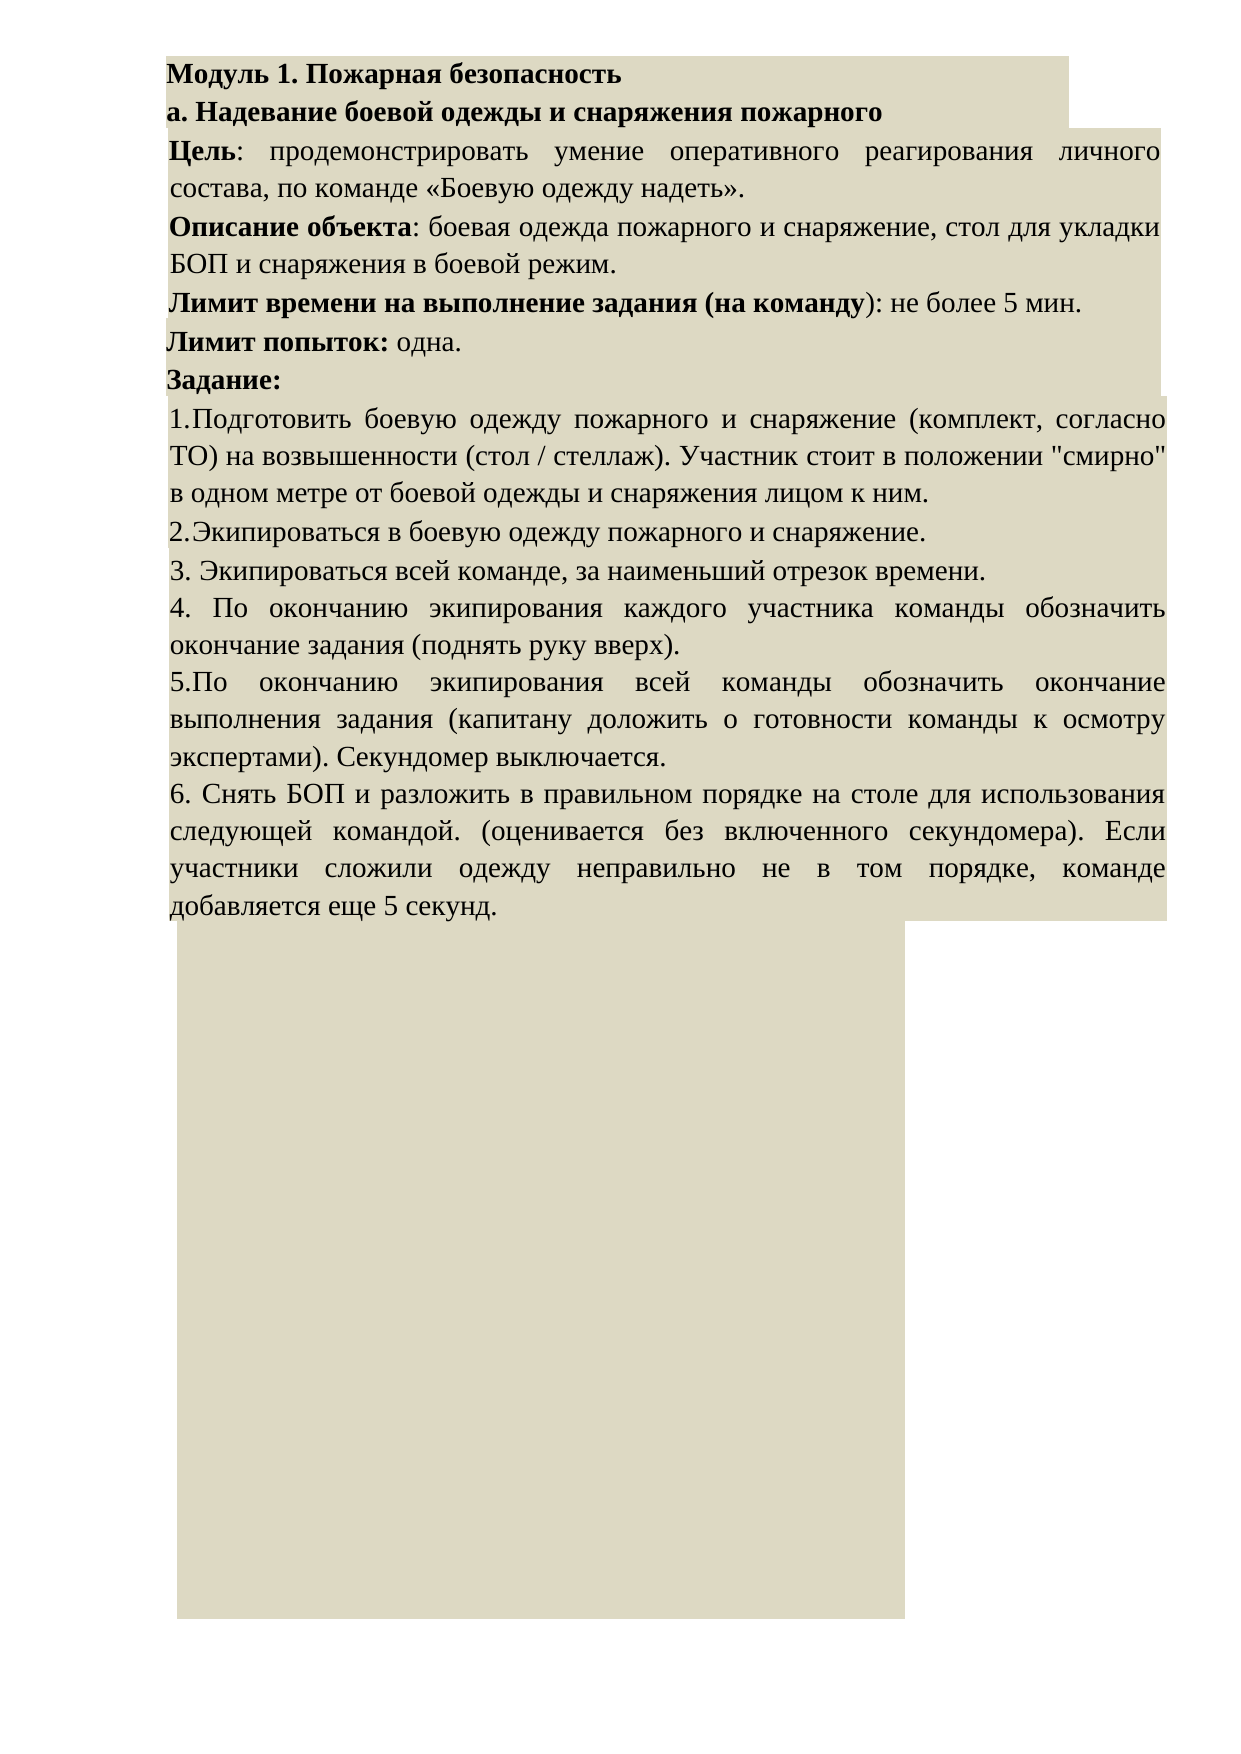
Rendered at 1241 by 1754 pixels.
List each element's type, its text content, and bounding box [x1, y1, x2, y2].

list По окончанию экипирования всей команды обозначить окончание выполнения задания (капитану доложить о готовности команды к осмотру экспертами). Секундомер выключается. [169, 664, 1167, 772]
list Экипироваться всей команде, за наименьший отрезок времени. [169, 553, 1167, 586]
list Снять БОП и разложить в правильном порядке на столе для использования следующей командой. (оценивается без включенного секундомера). Если участники сложили одежду неправильно не в том порядке, команде добавляется еще 5 секунд. [169, 776, 1167, 921]
list Подготовить боевую одежду пожарного и снаряжение (комплект, согласно ТО) на возвышенности (стол / стеллаж). Участник стоит в положении "смирно" в одном метре от боевой одежды и снаряжения лицом к ним. [168, 401, 1167, 509]
text a. Надевание боевой одежды и снаряжения пожарного [166, 94, 1069, 128]
text Лимит попыток: одна. [166, 324, 1161, 357]
text Модуль 1. Пожарная безопасность [166, 56, 1069, 89]
list По окончанию экипирования каждого участника команды обозначить окончание задания (поднять руку вверх). [169, 590, 1167, 661]
text Лимит времени на выполнение задания (на команду): не более 5 мин. [168, 285, 1161, 318]
list Экипироваться в боевую одежду пожарного и снаряжение. [168, 514, 1167, 548]
text Описание объекта: боевая одежда пожарного и снаряжение, стол для укладки БОП и снаряжения в боевой режим. [168, 209, 1161, 280]
text Цель: продемонстрировать умение оперативного реагирования личного состава, по команде «Боевую одежду надеть». [168, 133, 1161, 204]
text Задание: [166, 362, 1161, 396]
